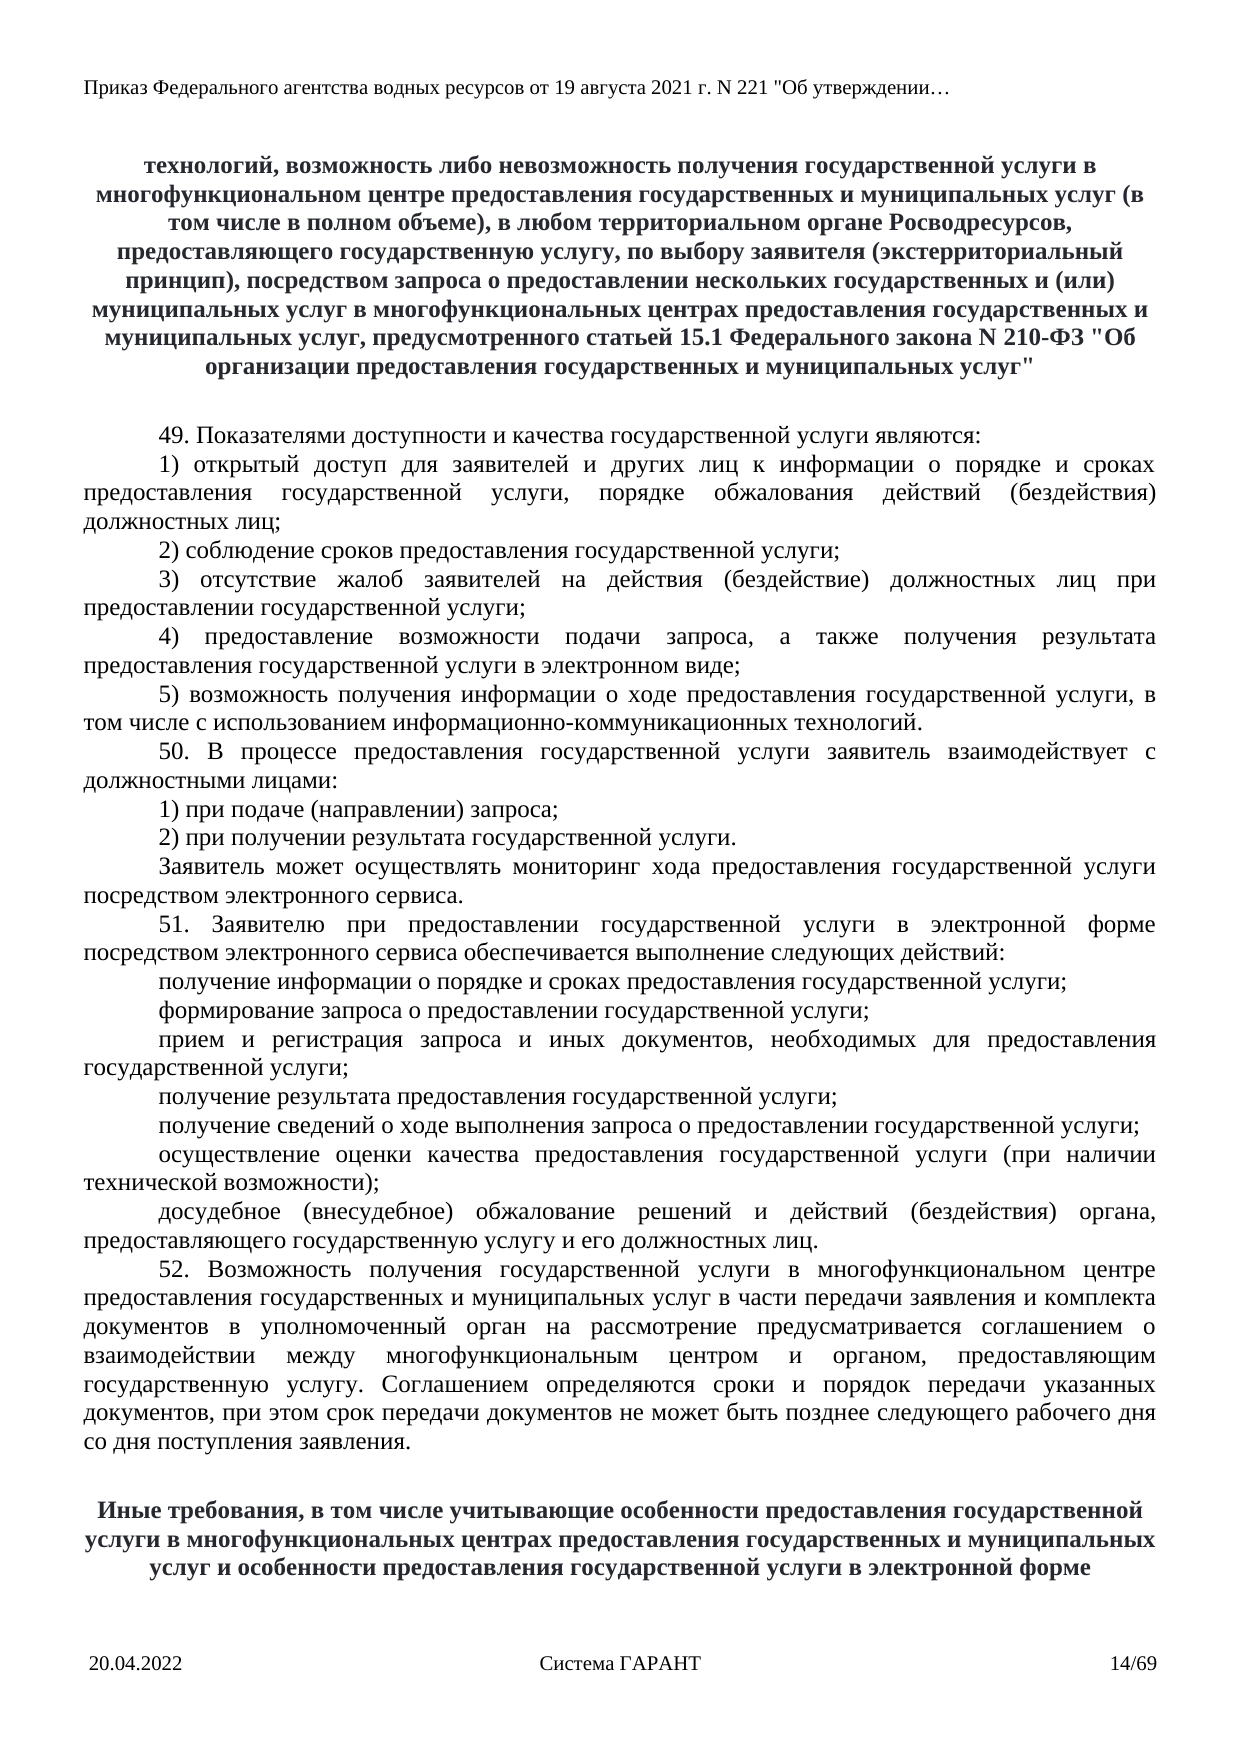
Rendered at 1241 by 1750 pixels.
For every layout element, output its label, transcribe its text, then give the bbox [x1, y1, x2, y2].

text 1) открытый доступ для заявителей и других лиц к информации о порядке и сроках предоставления государственной услуги, порядке обжалования действий (бездействия) должностных лиц; [83, 449, 1157, 535]
text 2) соблюдение сроков предоставления государственной услуги; [83, 535, 1157, 564]
text 2) при получении результата государственной услуги. [83, 822, 1157, 851]
text досудебное (внесудебное) обжалование решений и действий (бездействия) органа, предоставляющего государственную услугу и его должностных лиц. [83, 1196, 1157, 1254]
text 3) отсутствие жалоб заявителей на действия (бездействие) должностных лиц при предоставлении государственной услуги; [83, 564, 1157, 621]
text 5) возможность получения информации о ходе предоставления государственной услуги, в том числе с использованием информационно-коммуникационных технологий. [83, 679, 1157, 736]
text 52. Возможность получения государственной услуги в многофункциональном центре предоставления государственных и муниципальных услуг в части передачи заявления и комплекта документов в уполномоченный орган на рассмотрение предусматривается соглашением о взаимодействии между многофункциональным центром и органом, предоставляющим государственную услугу. Соглашением определяются сроки и порядок передачи указанных документов, при этом срок передачи документов не может быть позднее следующего рабочего дня со дня поступления заявления. [83, 1254, 1157, 1455]
text получение информации о порядке и сроках предоставления государственной услуги; [83, 966, 1157, 995]
text получение результата предоставления государственной услуги; [83, 1081, 1157, 1110]
text 49. Показателями доступности и качества государственной услуги являются: [83, 420, 1157, 449]
text формирование запроса о предоставлении государственной услуги; [83, 995, 1157, 1024]
text осуществление оценки качества предоставления государственной услуги (при наличии технической возможности); [83, 1139, 1157, 1196]
text 51. Заявителю при предоставлении государственной услуги в электронной форме посредством электронного сервиса обеспечивается выполнение следующих действий: [83, 909, 1157, 966]
text Заявитель может осуществлять мониторинг хода предоставления государственной услуги посредством электронного сервиса. [83, 851, 1157, 909]
text 4) предоставление возможности подачи запроса, а также получения результата предоставления государственной услуги в электронном виде; [83, 621, 1157, 679]
text получение сведений о ходе выполнения запроса о предоставлении государственной услуги; [83, 1110, 1157, 1139]
text 50. В процессе предоставления государственной услуги заявитель взаимодействует с должностными лицами: [83, 736, 1157, 794]
subtitle Иные требования, в том числе учитывающие особенности предоставления государственной услуги в многофункциональных центрах предоставления государственных и муниципальных услуг и особенности предоставления государственной услуги в электронной форме [83, 1495, 1157, 1581]
text прием и регистрация запроса и иных документов, необходимых для предоставления государственной услуги; [83, 1024, 1157, 1081]
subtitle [83, 150, 1157, 380]
text 1) при подаче (направлении) запроса; [83, 794, 1157, 822]
